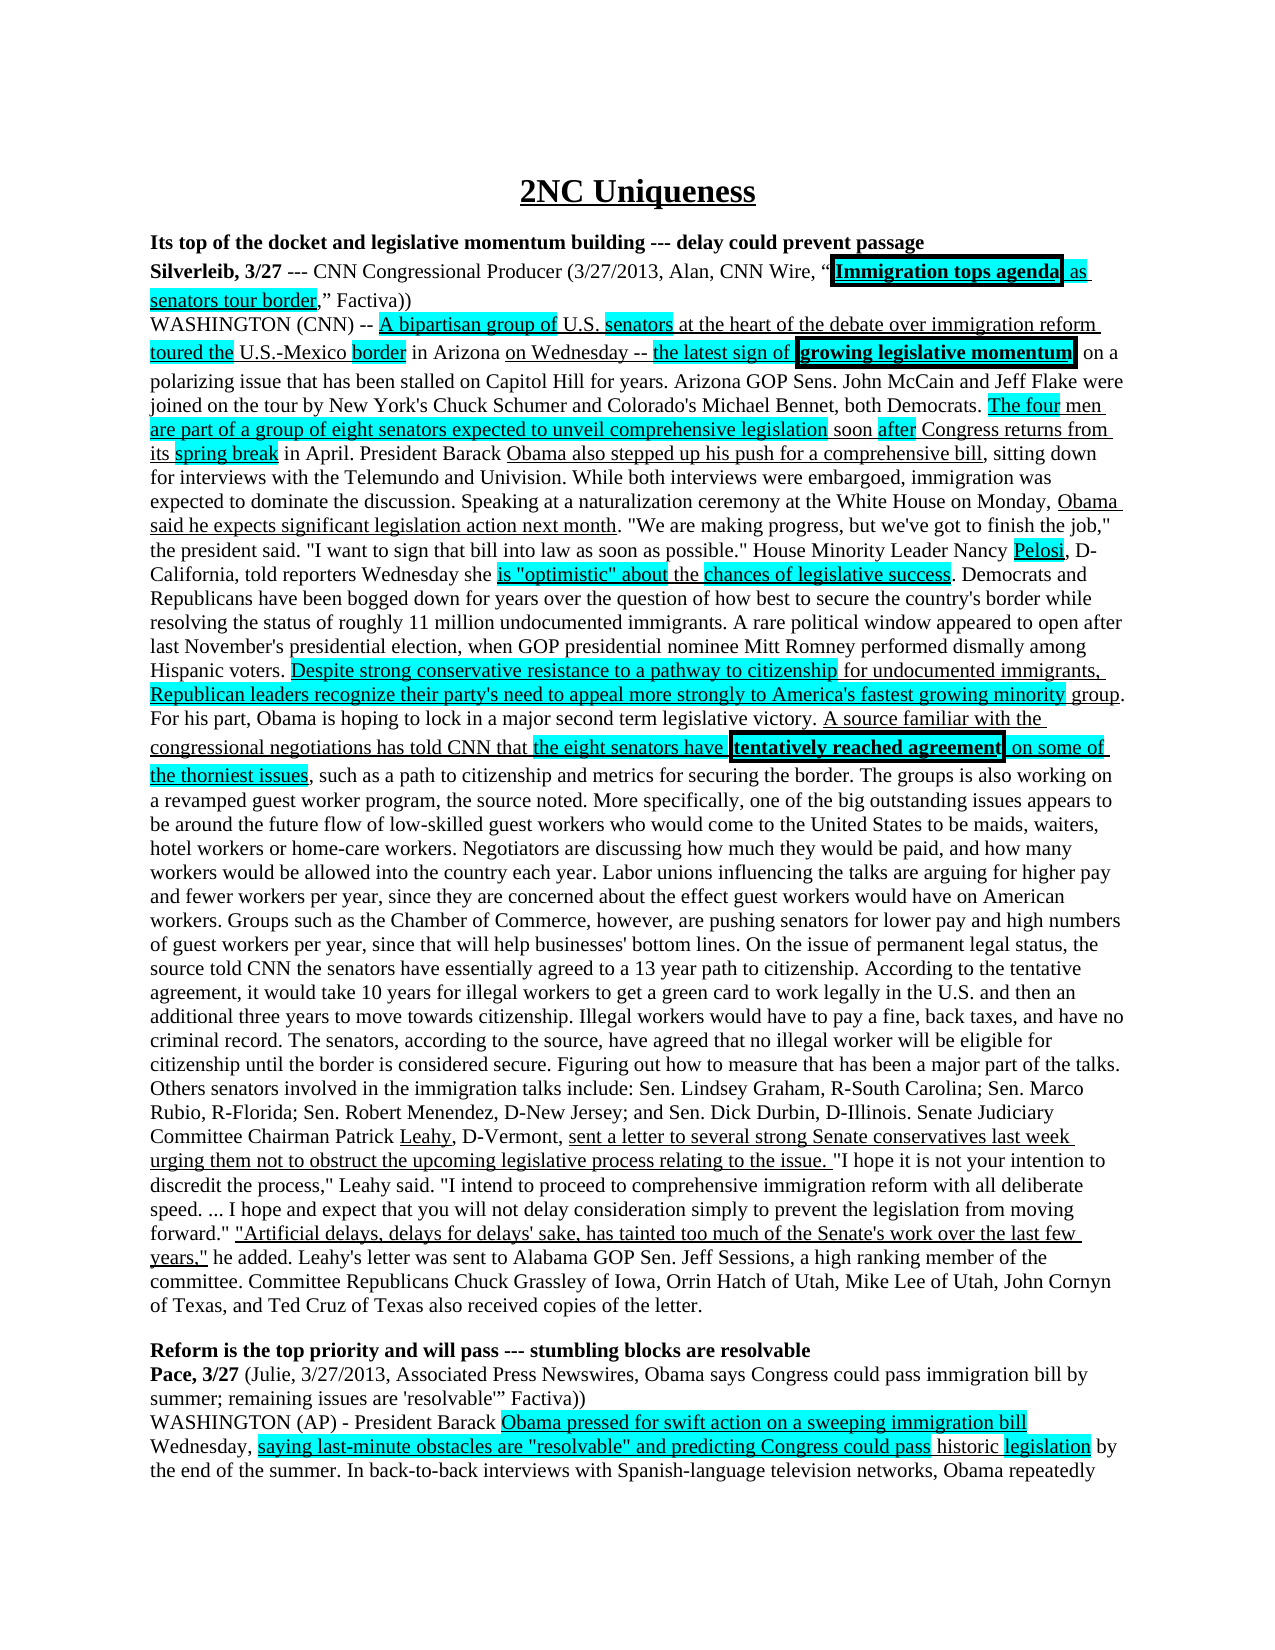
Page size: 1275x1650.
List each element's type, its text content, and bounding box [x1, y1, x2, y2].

text WASHINGTON (CNN) -- A bipartisan group of U.S. senators at the heart of the debate over immigration reform toured the U.S.-Mexico border in Arizona on Wednesday -- the latest sign of growing legislative momentum on a polarizing issue that has been stalled on Capitol Hill for years. Arizona GOP Sens. John McCain and Jeff Flake were joined on the tour by New York's Chuck Schumer and Colorado's Michael Bennet, both Democrats. The four men are part of a group of eight senators expected to unveil comprehensive legislation soon after Congress returns from its spring break in April. President Barack Obama also stepped up his push for a comprehensive bill, sitting down for interviews with the Telemundo and Univision. While both interviews were embargoed, immigration was expected to dominate the discussion. Speaking at a naturalization ceremony at the White House on Monday, Obama said he expects significant legislation action next month. "We are making progress, but we've got to finish the job," the president said. "I want to sign that bill into law as soon as possible." House Minority Leader Nancy Pelosi, D-California, told reporters Wednesday she is "optimistic" about the chances of legislative success. Democrats and Republicans have been bogged down for years over the question of how best to secure the country's border while resolving the status of roughly 11 million undocumented immigrants. A rare political window appeared to open after last November's presidential election, when GOP presidential nominee Mitt Romney performed dismally among Hispanic voters. Despite strong conservative resistance to a pathway to citizenship for undocumented immigrants, Republican leaders recognize their party's need to appeal more strongly to America's fastest growing minority group. For his part, Obama is hoping to lock in a major second term legislative victory. A source familiar with the congressional negotiations has told CNN that the eight senators have tentatively reached agreement on some of the thorniest issues, such as a path to citizenship and metrics for securing the border. The groups is also working on a revamped guest worker program, the source noted. More specifically, one of the big outstanding issues appears to be around the future flow of low-skilled guest workers who would come to the United States to be maids, waiters, hotel workers or home-care workers. Negotiators are discussing how much they would be paid, and how many workers would be allowed into the country each year. Labor unions influencing the talks are arguing for higher pay and fewer workers per year, since they are concerned about the effect guest workers would have on American workers. Groups such as the Chamber of Commerce, however, are pushing senators for lower pay and high numbers of guest workers per year, since that will help businesses' bottom lines. On the issue of permanent legal status, the source told CNN the senators have essentially agreed to a 13 year path to citizenship. According to the tentative agreement, it would take 10 years for illegal workers to get a green card to work legally in the U.S. and then an additional three years to move towards citizenship. Illegal workers would have to pay a fine, back taxes, and have no criminal record. The senators, according to the source, have agreed that no illegal worker will be eligible for citizenship until the border is considered secure. Figuring out how to measure that has been a major part of the talks. Others senators involved in the immigration talks include: Sen. Lindsey Graham, R-South Carolina; Sen. Marco Rubio, R-Florida; Sen. Robert Menendez, D-New Jersey; and Sen. Dick Durbin, D-Illinois. Senate Judiciary Committee Chairman Patrick Leahy, D-Vermont, sent a letter to several strong Senate conservatives last week urging them not to obstruct the upcoming legislative process relating to the issue. "I hope it is not your intention to discredit the process," Leahy said. "I intend to proceed to comprehensive immigration reform with all deliberate speed. ... I hope and expect that you will not delay consideration simply to prevent the legislation from moving forward." "Artificial delays, delays for delays' sake, has tainted too much of the Senate's work over the last few years," he added. Leahy's letter was sent to Alabama GOP Sen. Jeff Sessions, a high ranking member of the committee. Committee Republicans Chuck Grassley of Iowa, Orrin Hatch of Utah, Mike Lee of Utah, John Cornyn of Texas, and Ted Cruz of Texas also received copies of the letter. [150, 312, 1125, 1317]
text Silverleib, 3/27 --- CNN Congressional Producer (3/27/2013, Alan, CNN Wire, “Immigration tops agenda as senators tour border,” Factiva)) [150, 254, 1125, 312]
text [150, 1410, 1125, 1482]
text Pace, 3/27 (Julie, 3/27/2013, Associated Press Newswires, Obama says Congress could pass immigration bill by summer; remaining issues are 'resolvable'” Factiva)) [150, 1362, 1125, 1410]
subtitle Its top of the docket and legislative momentum building --- delay could prevent passage [150, 230, 1125, 254]
subtitle 2NC Uniqueness [150, 171, 1125, 209]
subtitle Reform is the top priority and will pass --- stumbling blocks are resolvable [150, 1338, 1125, 1362]
